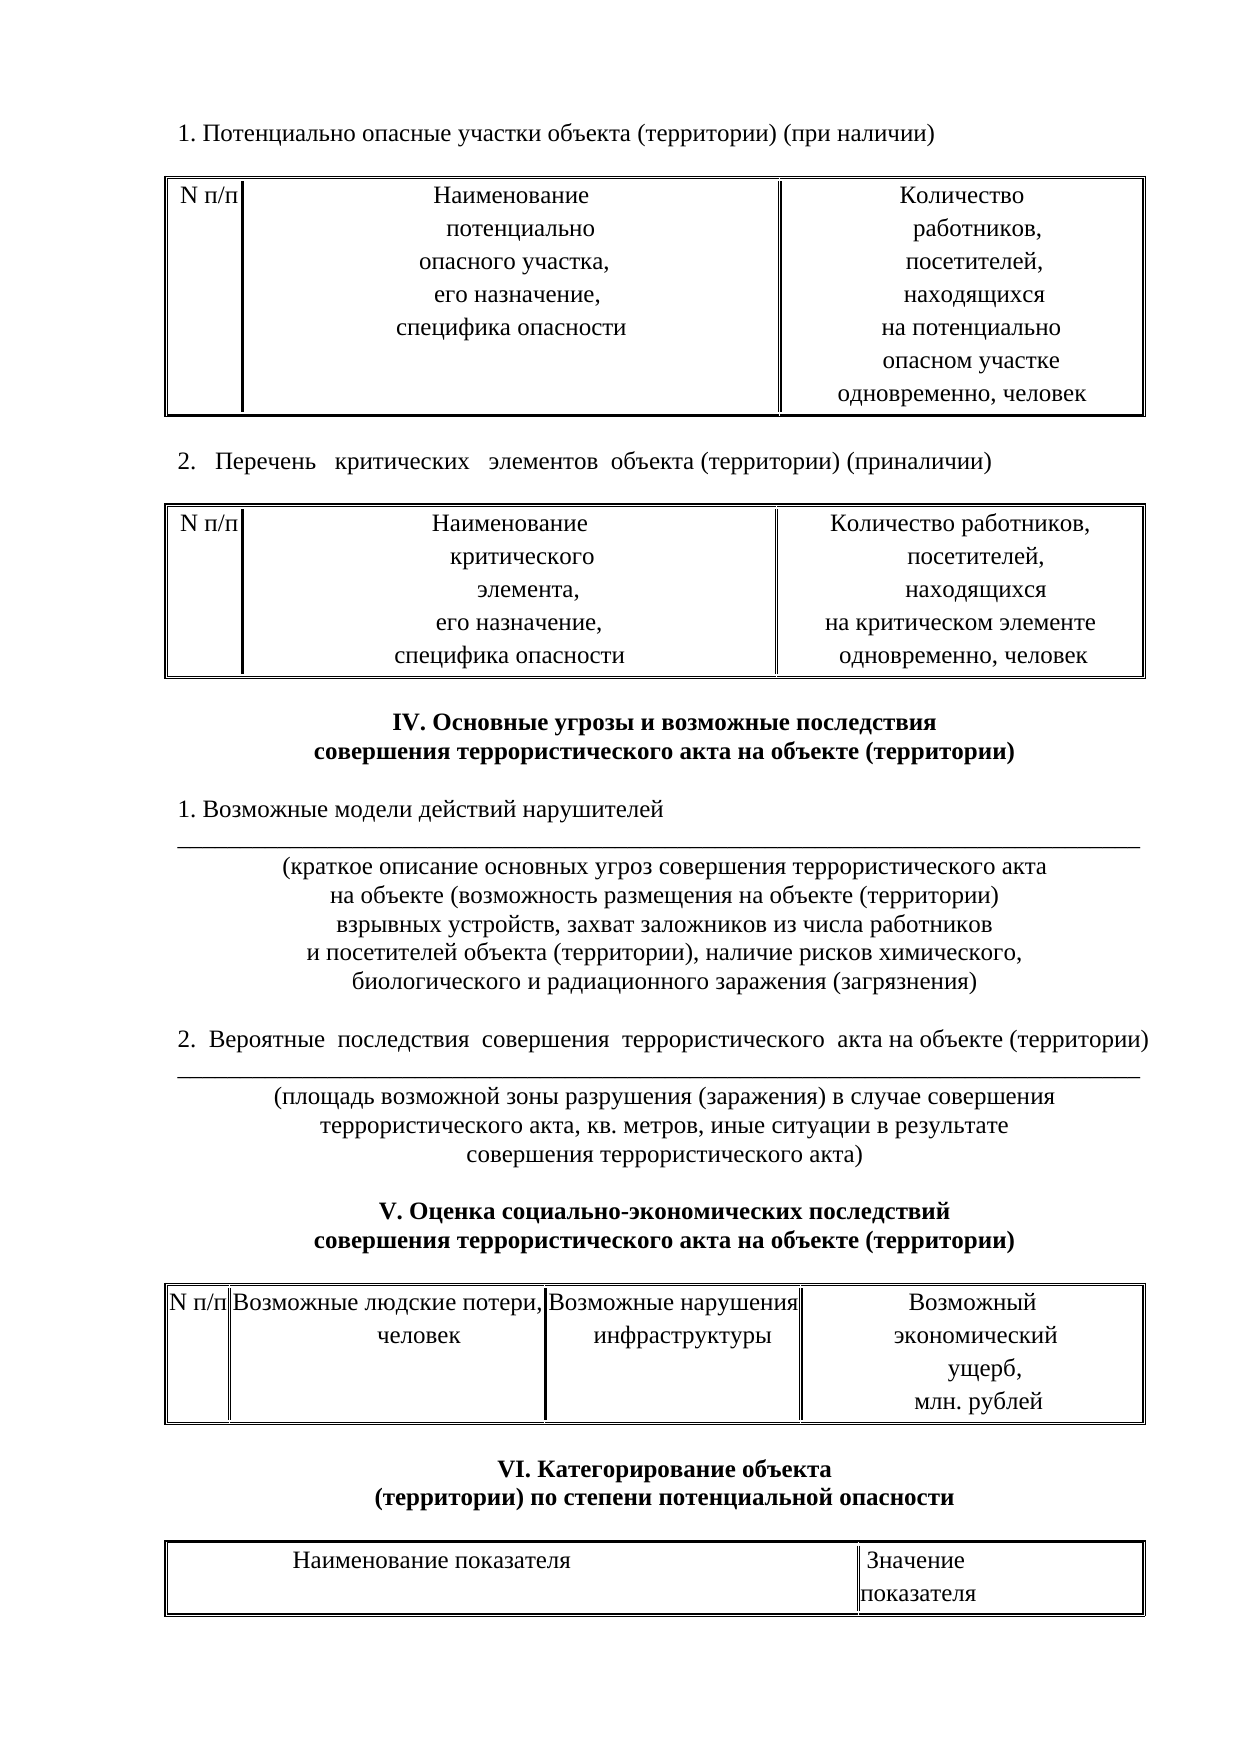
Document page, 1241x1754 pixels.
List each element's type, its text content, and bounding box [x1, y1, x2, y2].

text (площадь возможной зоны разрушения (заражения) в случае совершения [177, 1081, 1152, 1110]
table_header Возможный экономический ущерб, млн. рублей [801, 1286, 1142, 1422]
text совершения террористического акта на объекте (территории) [177, 1225, 1152, 1254]
text совершения террористического акта на объекте (территории) [177, 736, 1152, 765]
text биологического и радиационного заражения (загрязнения) [177, 966, 1152, 995]
table_header Возможные нарушения инфраструктуры [545, 1284, 801, 1422]
text 2. Перечень критических элементов объекта (территории) (приналичии) [177, 446, 1152, 474]
table_header Количество работников, посетителей, находящихся на критическом элементе одновременно, человек [777, 507, 1142, 676]
text (территории) по степени потенциальной опасности [177, 1482, 1152, 1511]
text и посетителей объекта (территории), наличие рисков химического, [177, 937, 1152, 966]
table_header Количество работников, посетителей, находящихся на потенциально опасном участке одновременно, человек [780, 179, 1142, 414]
text _____________________________________________________________________________ [177, 822, 1152, 851]
text совершения террористического акта) [177, 1139, 1152, 1167]
text _____________________________________________________________________________ [177, 1052, 1152, 1081]
table_header N п/п [168, 1286, 230, 1422]
text V. Оценка социально-экономических последствий [177, 1196, 1152, 1225]
text 2. Вероятные последствия совершения террористического акта на объекте (территории) [177, 1024, 1152, 1052]
text взрывных устройств, захват заложников из числа работников [177, 909, 1152, 937]
text 1. Потенциально опасные участки объекта (территории) (при наличии) [177, 118, 1152, 147]
text на объекте (возможность размещения на объекте (территории) [177, 880, 1152, 909]
table_header Значение показателя [859, 1543, 1142, 1613]
text VI. Категорирование объекта [177, 1454, 1152, 1482]
text террористического акта, кв. метров, иные ситуации в результате [177, 1110, 1152, 1139]
table_header Возможные людские потери, человек [230, 1284, 545, 1422]
text (краткое описание основных угроз совершения террористического акта [177, 851, 1152, 880]
text IV. Основные угрозы и возможные последствия [177, 707, 1152, 736]
table_header Наименование критического элемента, его назначение, специфика опасности [242, 507, 777, 676]
table_header N п/п [168, 507, 242, 676]
table_header Наименование потенциально опасного участка, его назначение, специфика опасности [242, 177, 780, 414]
table_header Наименование показателя [168, 1543, 858, 1613]
table_header N п/п [168, 179, 242, 414]
text 1. Возможные модели действий нарушителей [177, 794, 1152, 822]
